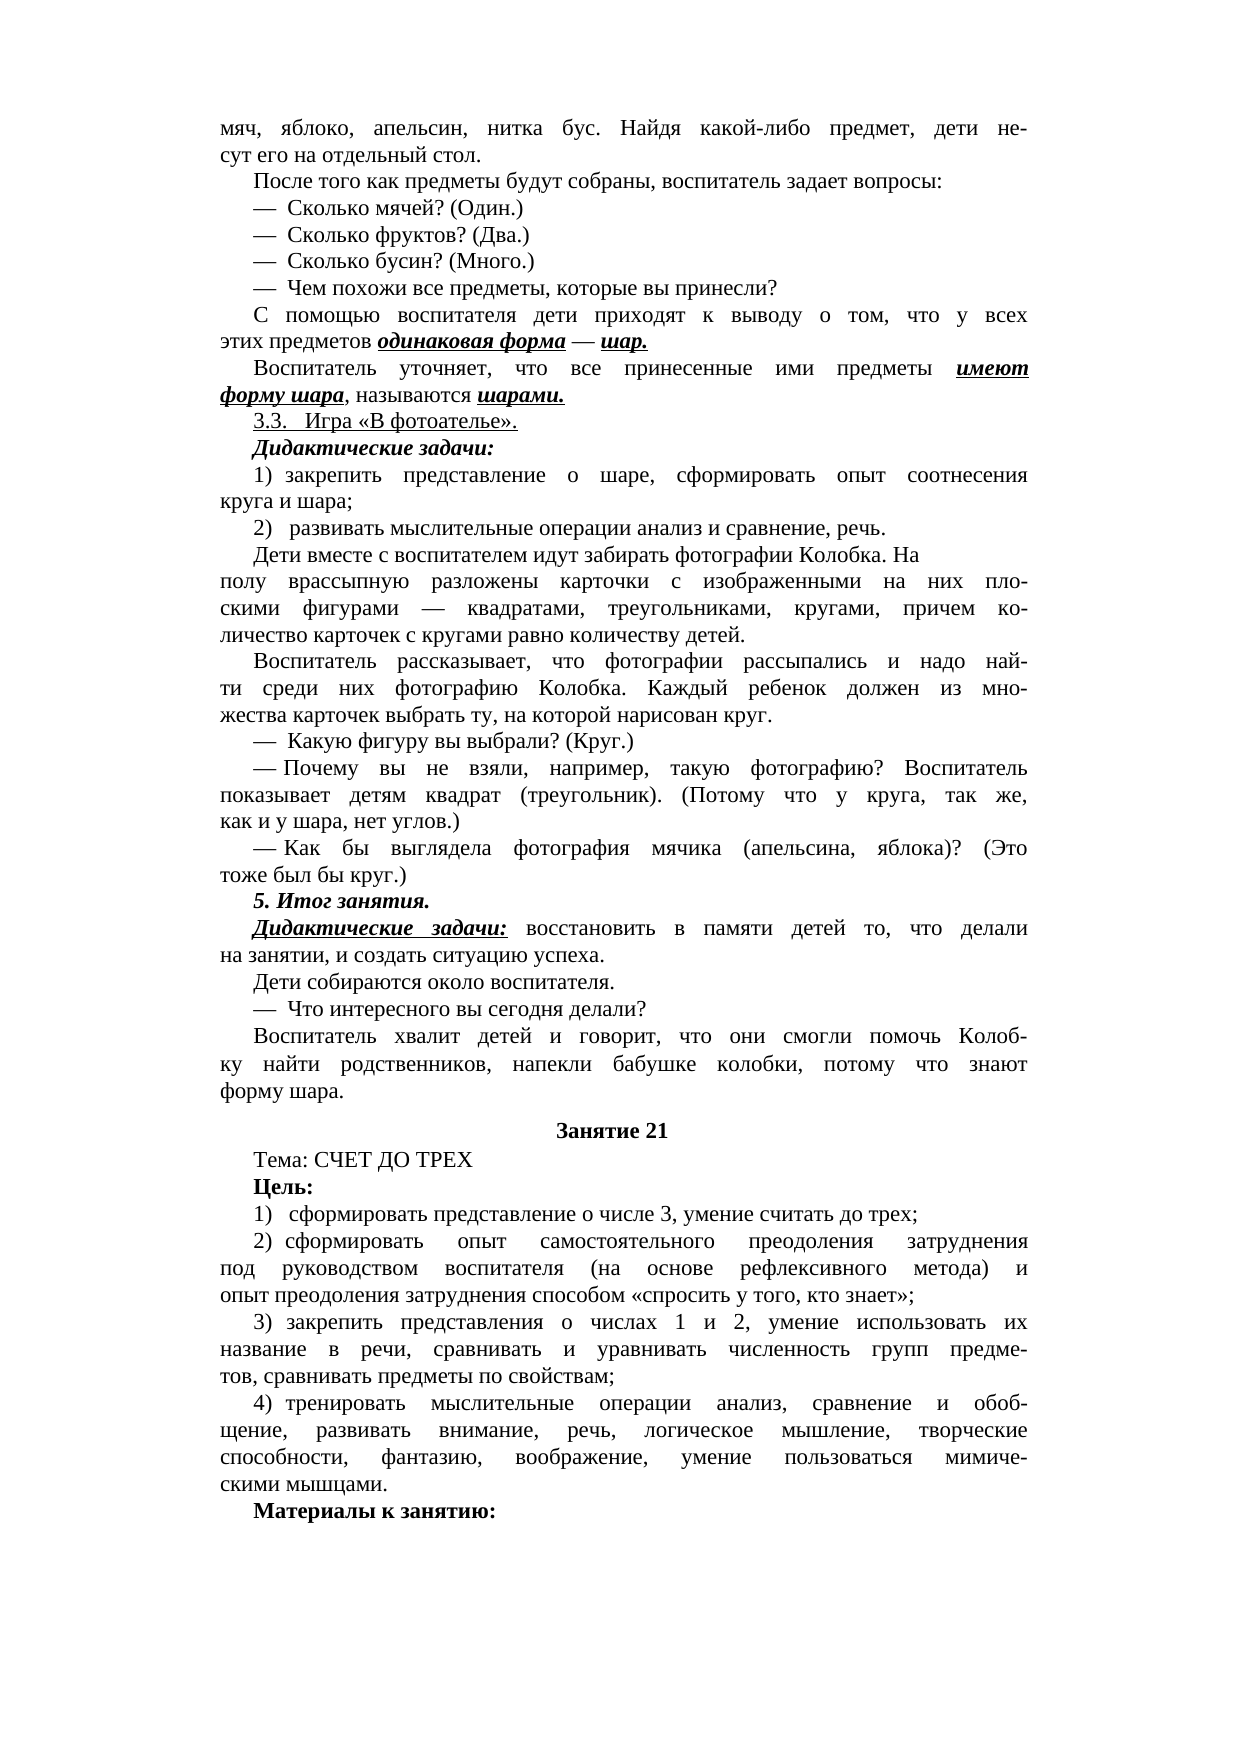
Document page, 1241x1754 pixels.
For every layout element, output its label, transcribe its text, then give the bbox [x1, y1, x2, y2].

list развивать мыслительные операции анализ и сравнение, речь. [220, 514, 1029, 541]
list закрепить представление о шаре, сформировать опыт соотнесения круга и шара; [220, 461, 1029, 514]
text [220, 114, 1029, 167]
text Дети собираются около воспитателя. [220, 967, 1029, 995]
list Чем похожи все предметы, которые вы принесли? [220, 274, 1029, 301]
text Дидактические задачи: [220, 434, 1029, 461]
text Цель: [220, 1173, 1029, 1200]
text Тема: СЧЕТ ДО ТРЕХ [220, 1146, 1029, 1173]
text Материалы к занятию: [220, 1497, 1029, 1524]
list Сколько фруктов? (Два.) [220, 221, 1029, 247]
list сформировать представление о числе 3, умение считать до трех; [220, 1200, 1029, 1227]
text Воспитатель уточняет, что все принесенные ими предметы имеют форму шара, называются шарами. [220, 354, 1029, 407]
text После того как предметы будут собраны, воспитатель задает вопросы: [220, 167, 1029, 194]
text Занятие 21 [220, 1120, 1004, 1143]
text Дидактические задачи: восстановить в памяти детей то, что делали на занятии, и создать ситуацию успеха. [220, 914, 1029, 967]
text полу врассыпную разложены карточки с изображенными на них пло- скими фигурами — квадратами, треугольниками, кругами, причем ко- личество карточек с кругами равно количеству детей. [220, 567, 1029, 647]
list Почему вы не взяли, например, такую фотографию? Воспитатель показывает детям квадрат (треугольник). (Потому что у круга, так же, как и у шара, нет углов.) [220, 754, 1029, 834]
list сформировать опыт самостоятельного преодоления затруднения под руководством воспитателя (на основе рефлексивного метода) и опыт преодоления затруднения способом «спросить у того, кто знает»; [220, 1227, 1029, 1308]
list Какую фигуру вы выбрали? (Круг.) [220, 727, 1029, 754]
list Сколько бусин? (Много.) [220, 247, 1029, 274]
list Сколько мячей? (Один.) [220, 194, 1029, 221]
text 5. Итог занятия. [220, 887, 1029, 914]
text Воспитатель хвалит детей и говорит, что они смогли помочь Колоб- ку найти родственников, напекли бабушке колобки, потому что знают форму шара. [220, 1022, 1029, 1104]
list Как бы выглядела фотография мячика (апельсина, яблока)? (Это тоже был бы круг.) [220, 834, 1029, 887]
list Что интересного вы сегодня делали? [220, 995, 1029, 1022]
list Игра «В фотоателье». [220, 407, 1029, 434]
text С помощью воспитателя дети приходят к выводу о том, что у всех этих предметов одинаковая форма — шар. [220, 301, 1029, 354]
list закрепить представления о числах 1 и 2, умение использовать их название в речи, сравнивать и уравнивать численность групп предме- тов, сравнивать предметы по свойствам; [220, 1308, 1029, 1389]
text Дети вместе с воспитателем идут забирать фотографии Колобка. На [220, 541, 1029, 567]
text Воспитатель рассказывает, что фотографии рассыпались и надо най- ти среди них фотографию Колобка. Каждый ребенок должен из мно- жества карточек выбрать ту, на которой нарисован круг. [220, 647, 1029, 727]
list тренировать мыслительные операции анализ, сравнение и обоб- щение, развивать внимание, речь, логическое мышление, творческие способности, фантазию, воображение, умение пользоваться мимиче- скими мышцами. [220, 1389, 1029, 1497]
